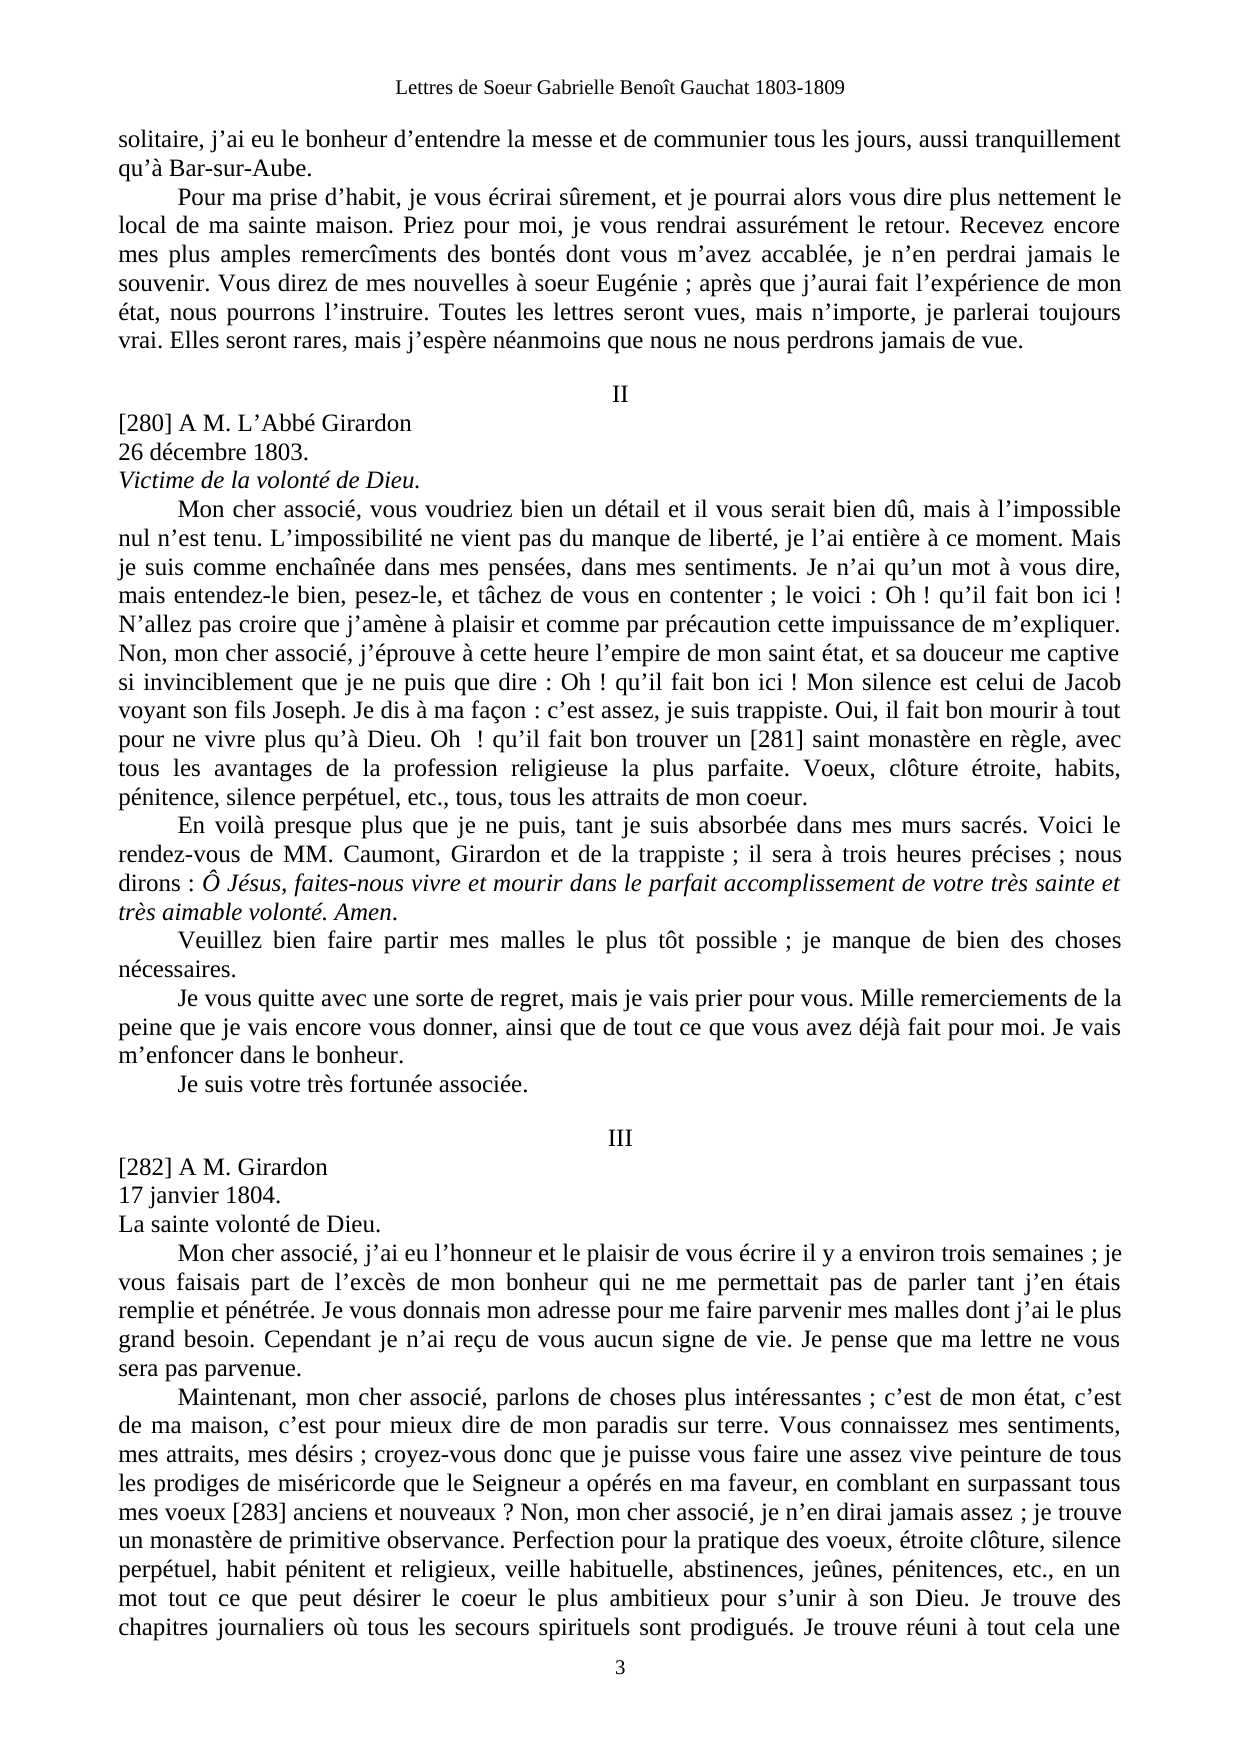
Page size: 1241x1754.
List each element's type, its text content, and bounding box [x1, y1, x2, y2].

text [118, 1382, 1122, 1640]
text La sainte volonté de Dieu. [118, 1209, 1122, 1238]
text 17 janvier 1804. [118, 1180, 1122, 1209]
text Mon cher associé, j’ai eu l’honneur et le plaisir de vous écrire il y a environ trois semaines ; je vous faisais part de l’excès de mon bonheur qui ne me permettait pas de parler tant j’en étais remplie et pénétrée. Je vous donnais mon adresse pour me faire parvenir mes malles dont j’ai le plus grand besoin. Cependant je n’ai reçu de vous aucun signe de vie. Je pense que ma lettre ne vous sera pas parvenue. [118, 1238, 1122, 1382]
text En voilà presque plus que je ne puis, tant je suis absorbée dans mes murs sacrés. Voici le rendez-vous de MM. Caumont, Girardon et de la trappiste ; il sera à trois heures précises ; nous dirons : Ô Jésus, faites-nous vivre et mourir dans le parfait accomplissement de votre très sainte et très aimable volonté. Amen. [118, 810, 1122, 925]
text 26 décembre 1803. [118, 437, 1122, 465]
text III [118, 1123, 1122, 1152]
text Je vous quitte avec une sorte de regret, mais je vais prier pour vous. Mille remerciements de la peine que je vais encore vous donner, ainsi que de tout ce que vous avez déjà fait pour moi. Je vais m’enfoncer dans le bonheur. [118, 983, 1122, 1069]
text Victime de la volonté de Dieu. [118, 465, 1122, 494]
text [280] A M. L’Abbé Girardon [118, 408, 1122, 437]
text Je suis votre très fortunée associée. [118, 1069, 1122, 1098]
text II [118, 379, 1122, 408]
text Veuillez bien faire partir mes malles le plus tôt possible ; je manque de bien des choses nécessaires. [118, 925, 1122, 983]
text Mon cher associé, vous voudriez bien un détail et il vous serait bien dû, mais à l’impossible nul n’est tenu. L’impossibilité ne vient pas du manque de liberté, je l’ai entière à ce moment. Mais je suis comme enchaînée dans mes pensées, dans mes sentiments. Je n’ai qu’un mot à vous dire, mais entendez-le bien, pesez-le, et tâchez de vous en contenter ; le voici : Oh ! qu’il fait bon ici ! N’allez pas croire que j’amène à plaisir et comme par précaution cette impuissance de m’expliquer. Non, mon cher associé, j’éprouve à cette heure l’empire de mon saint état, et sa douceur me captive si invinciblement que je ne puis que dire : Oh ! qu’il fait bon ici ! Mon silence est celui de Jacob voyant son fils Joseph. Je dis à ma façon : c’est assez, je suis trappiste. Oui, il fait bon mourir à tout pour ne vivre plus qu’à Dieu. Oh ! qu’il fait bon trouver un [281] saint monastère en règle, avec tous les avantages de la profession religieuse la plus parfaite. Voeux, clôture étroite, habits, pénitence, silence perpétuel, etc., tous, tous les attraits de mon coeur. [118, 494, 1122, 810]
text [282] A M. Girardon [118, 1152, 1122, 1180]
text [118, 124, 1122, 182]
text Pour ma prise d’habit, je vous écrirai sûrement, et je pourrai alors vous dire plus nettement le local de ma sainte maison. Priez pour moi, je vous rendrai assurément le retour. Recevez encore mes plus amples remercîments des bontés dont vous m’avez accablée, je n’en perdrai jamais le souvenir. Vous direz de mes nouvelles à soeur Eugénie ; après que j’aurai fait l’expérience de mon état, nous pourrons l’instruire. Toutes les lettres seront vues, mais n’importe, je parlerai toujours vrai. Elles seront rares, mais j’espère néanmoins que nous ne nous perdrons jamais de vue. [118, 182, 1122, 354]
